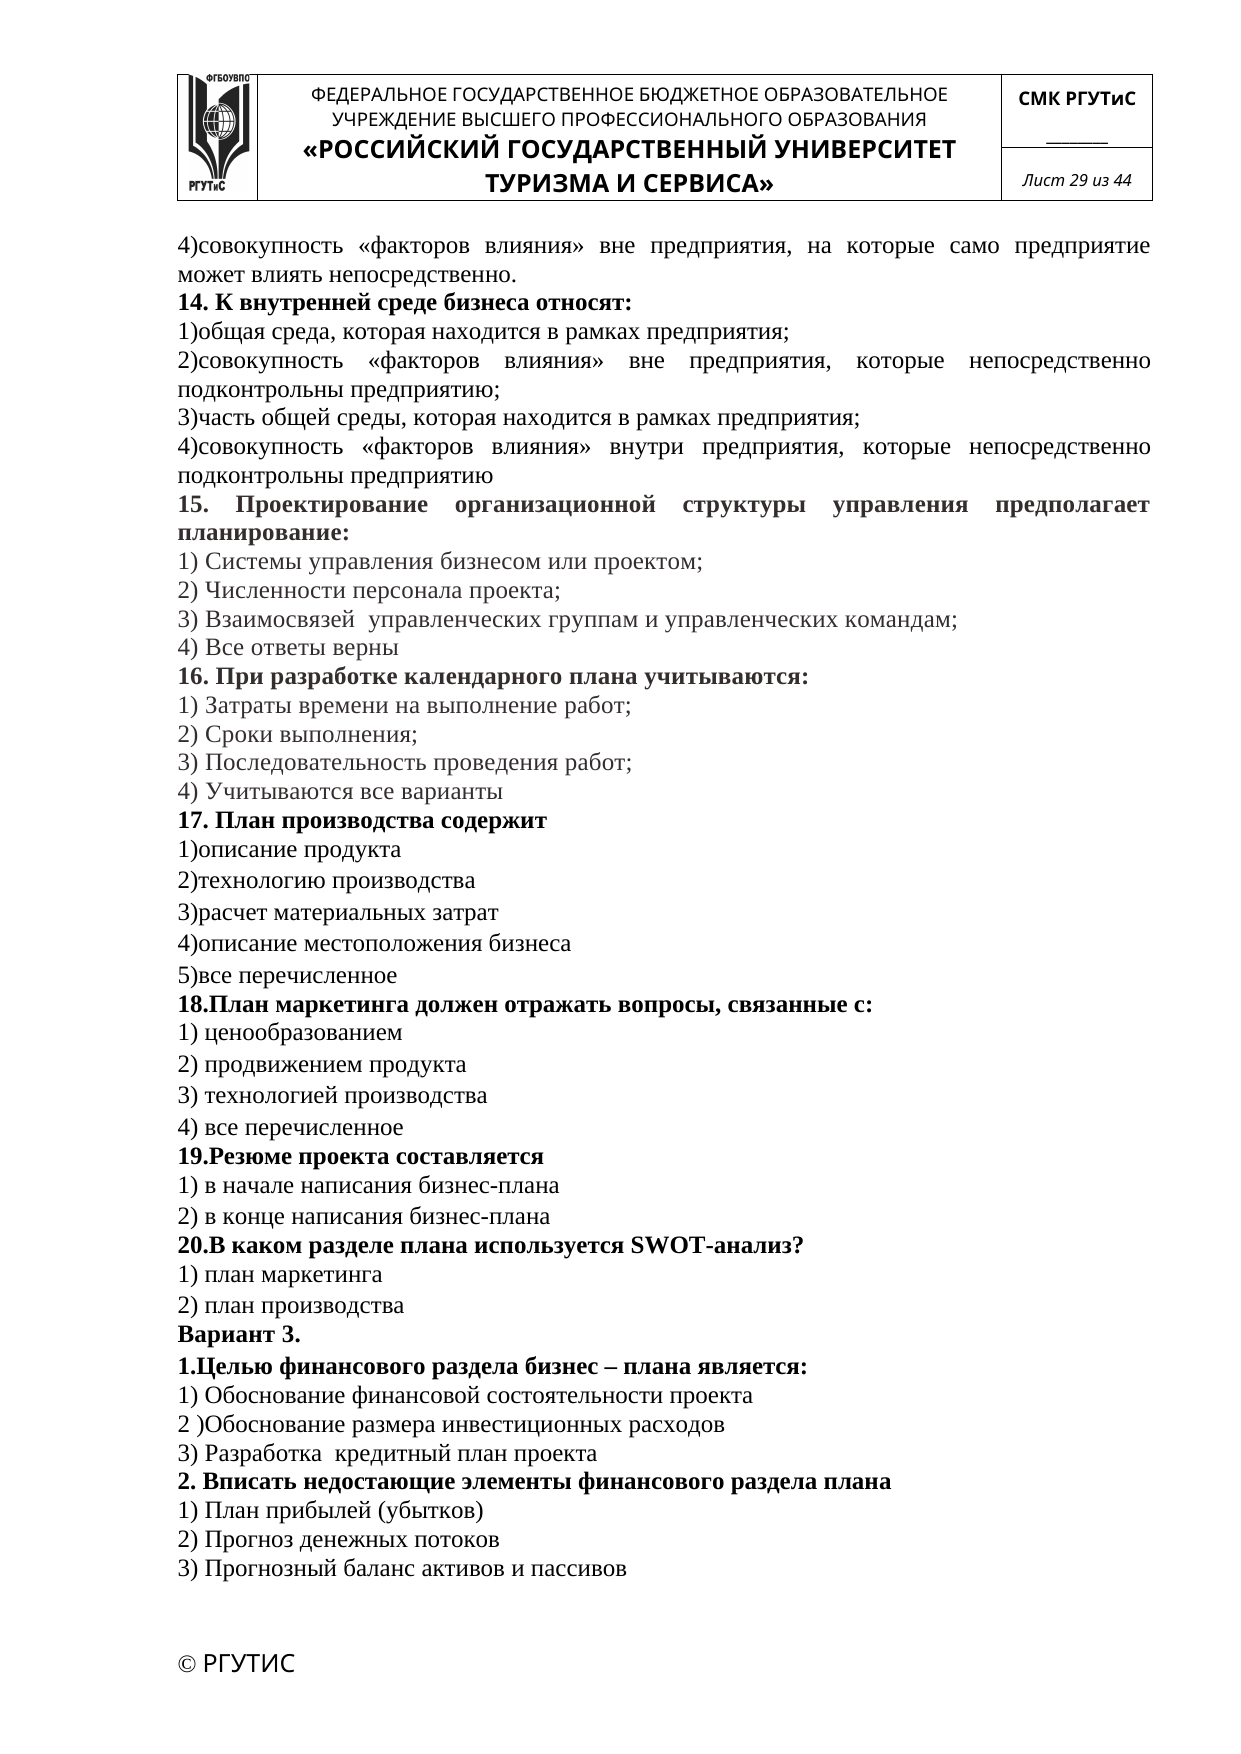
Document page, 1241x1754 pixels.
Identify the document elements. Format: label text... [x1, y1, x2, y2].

text 20.В каком разделе плана используется SWOT-анализ? [177, 1230, 1152, 1259]
text 16. При разработке календарного плана учитываются: [177, 661, 1152, 690]
text 2) Сроки выполнения; [177, 719, 1152, 747]
text 1) ценообразованием [177, 1017, 1152, 1046]
text 2) в конце написания бизнес-плана [177, 1201, 1152, 1230]
text 19.Резюме проекта составляется [177, 1141, 1152, 1170]
text 2) продвижением продукта [177, 1049, 1152, 1078]
text 3)расчет материальных затрат [177, 897, 1152, 926]
text 4) Учитываются все варианты [177, 776, 1152, 805]
text 5)все перечисленное [177, 960, 1152, 989]
text 1)общая среда, которая находится в рамках предприятия; [177, 316, 1152, 345]
text 1) Системы управления бизнесом или проектом; [177, 546, 1152, 575]
picture [188, 74, 250, 191]
text 18.План маркетинга должен отражать вопросы, связанные с: [177, 989, 1152, 1017]
text 4)описание местоположения бизнеса [177, 928, 1152, 957]
text Вариант 3. [177, 1319, 1152, 1348]
text 4)совокупность «факторов влияния» внутри предприятия, которые непосредственно подконтрольны предприятию [177, 431, 1152, 489]
text 15. Проектирование организационной структуры управления предполагает планирование: [177, 489, 1152, 546]
text 2)совокупность «факторов влияния» вне предприятия, которые непосредственно подконтрольны предприятию; [177, 345, 1152, 402]
text 2) план производства [177, 1290, 1152, 1319]
text 3) Взаимосвязей управленческих группам и управленческих командам; [177, 604, 1152, 632]
text 1) в начале написания бизнес-плана [177, 1170, 1152, 1198]
text 1)описание продукта [177, 834, 1152, 862]
text 3) технологией производства [177, 1081, 1152, 1109]
text 4) все перечисленное [177, 1112, 1152, 1141]
text 3) Последовательность проведения работ; [177, 747, 1152, 776]
text 1) план маркетинга [177, 1259, 1152, 1287]
text 2) Численности персонала проекта; [177, 575, 1152, 604]
text 17. План производства содержит [177, 805, 1152, 834]
text 1) Затраты времени на выполнение работ; [177, 690, 1152, 719]
text 4)совокупность «факторов влияния» вне предприятия, на которые само предприятие может влиять непосредственно. [177, 230, 1152, 287]
text 2)технологию производства [177, 865, 1152, 894]
text 14. К внутренней среде бизнеса относят: [177, 287, 1152, 316]
text 3)часть общей среды, которая находится в рамках предприятия; [177, 402, 1152, 431]
text 4) Все ответы верны [177, 632, 1152, 661]
